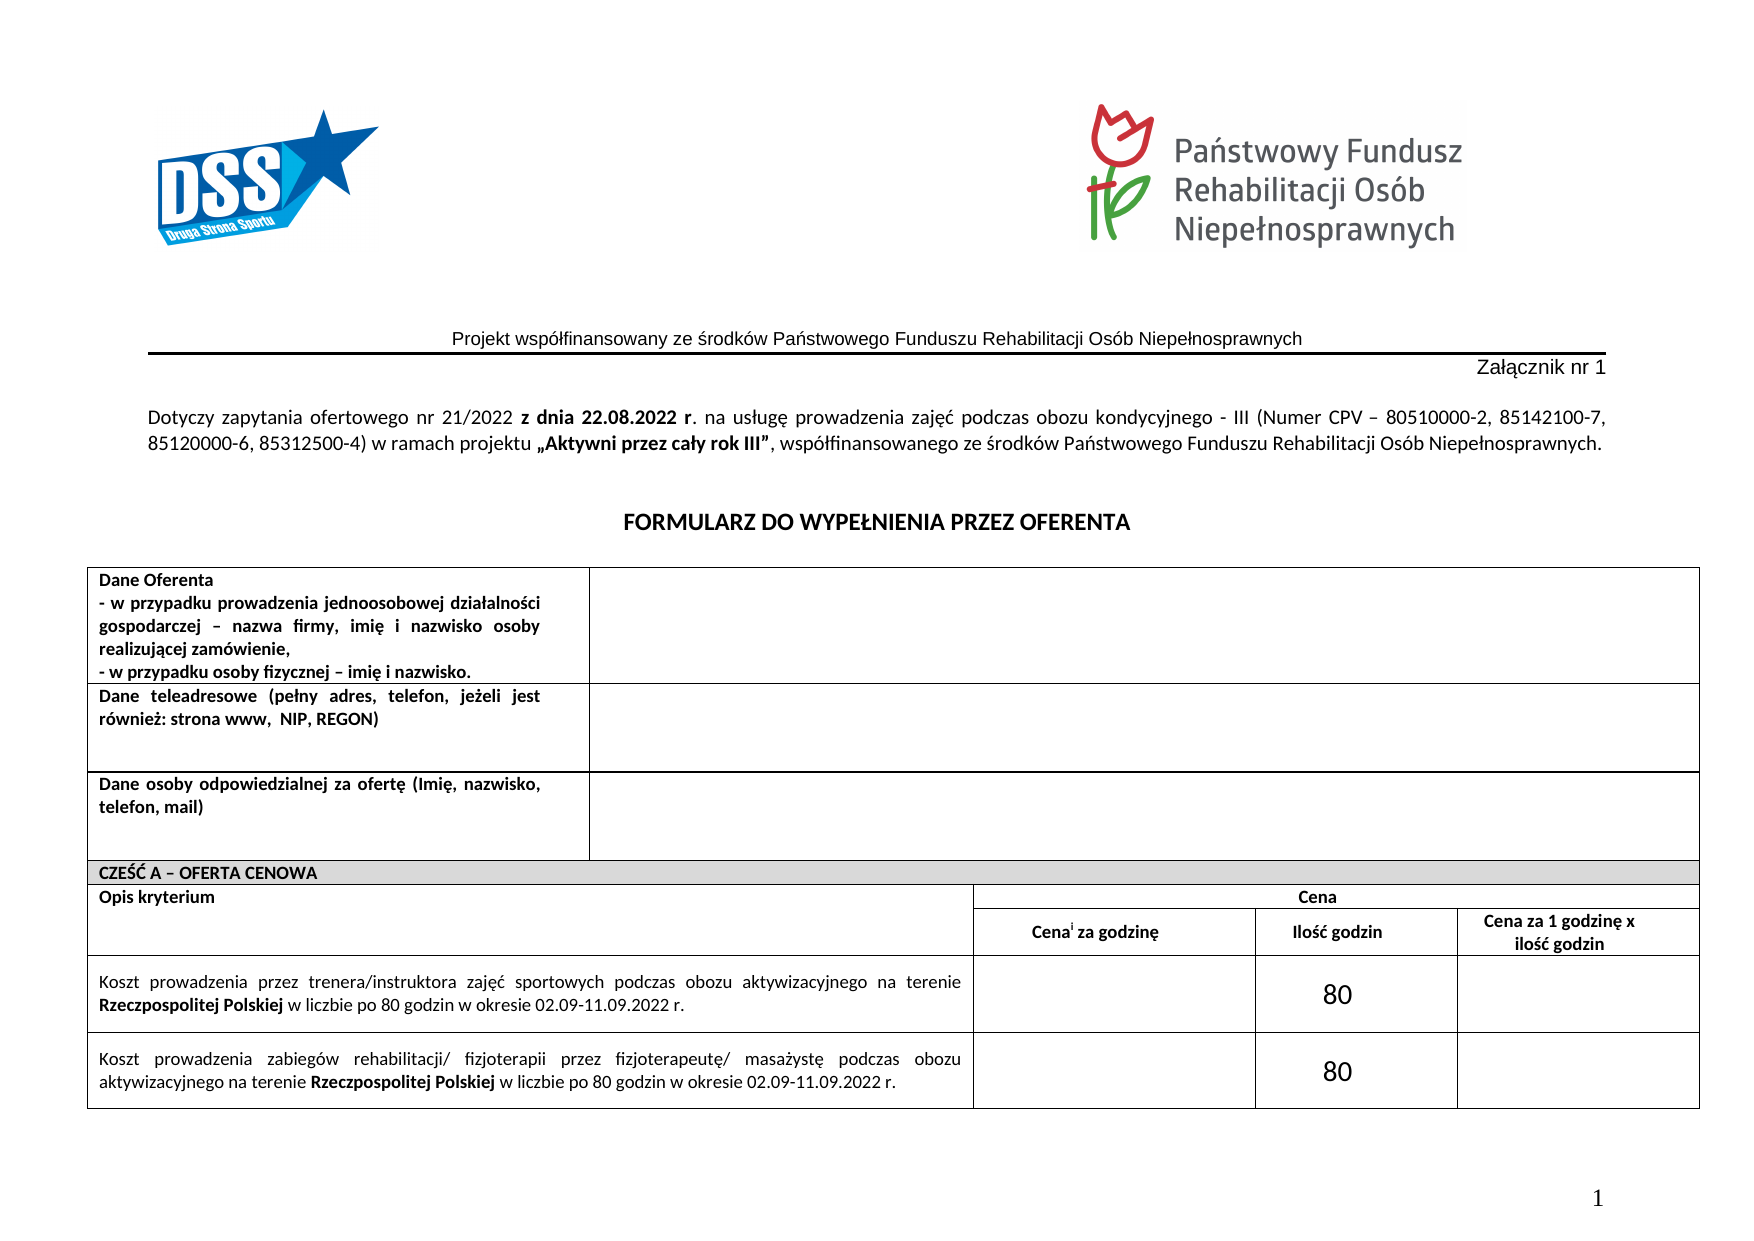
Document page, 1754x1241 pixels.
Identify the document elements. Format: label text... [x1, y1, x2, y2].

table_header [590, 568, 1699, 683]
table_cell [974, 1033, 1255, 1108]
table_header Dane Oferenta - w przypadku prowadzenia jednoosobowej działalności gospodarczej – nazwa firmy, imię i nazwisko osoby realizującej zamówienie, - w przypadku osoby fizycznej – imię i nazwisko. [88, 568, 589, 683]
text Dotyczy zapytania ofertowego nr 21/2022 z dnia 22.08.2022 r. na usługę prowadzenia zajęć podczas obozu kondycyjnego - III (Numer CPV – 80510000-2, 85142100-7, 85120000-6, 85312500-4) w ramach projektu „Aktywni przez cały rok III”, współfinansowanego ze środków Państwowego Funduszu Rehabilitacji Osób Niepełnosprawnych. [148, 404, 1606, 455]
table_cell [590, 773, 1699, 860]
table_cell [1458, 1033, 1699, 1108]
table_cell Koszt prowadzenia przez trenera/instruktora zajęć sportowych podczas obozu aktywizacyjnego na terenie Rzeczpospolitej Polskiej w liczbie po 80 godzin w okresie 02.09-11.09.2022 r. [88, 956, 973, 1032]
table_cell 80 [1256, 1033, 1457, 1108]
picture [153, 106, 379, 252]
table_cell Cena za godzinę [974, 909, 1255, 955]
picture [1079, 100, 1467, 252]
table_cell [974, 956, 1255, 1032]
table_cell Koszt prowadzenia zabiegów rehabilitacji/ fizjoterapii przez fizjoterapeutę/ masażystę podczas obozu aktywizacyjnego na terenie Rzeczpospolitej Polskiej w liczbie po 80 godzin w okresie 02.09-11.09.2022 r. [88, 1033, 973, 1108]
table_cell 80 [1256, 956, 1457, 1032]
text FORMULARZ DO WYPEŁNIENIA PRZEZ OFERENTA [148, 506, 1606, 537]
table_cell Cena [974, 885, 1699, 908]
table_cell [590, 684, 1699, 771]
table_cell Dane osoby odpowiedzialnej za ofertę (Imię, nazwisko, telefon, mail) [88, 773, 589, 860]
table_cell Ilość godzin [1256, 909, 1457, 955]
table_cell Cena za 1 godzinę x ilość godzin [1458, 909, 1699, 955]
table_cell CZEŚĆ A – OFERTA CENOWA [88, 861, 1699, 884]
table_cell Dane teleadresowe (pełny adres, telefon, jeżeli jest również: strona www, NIP, REGON) [88, 684, 589, 771]
table_cell Opis kryterium [88, 885, 973, 955]
table_cell [1458, 956, 1699, 1032]
